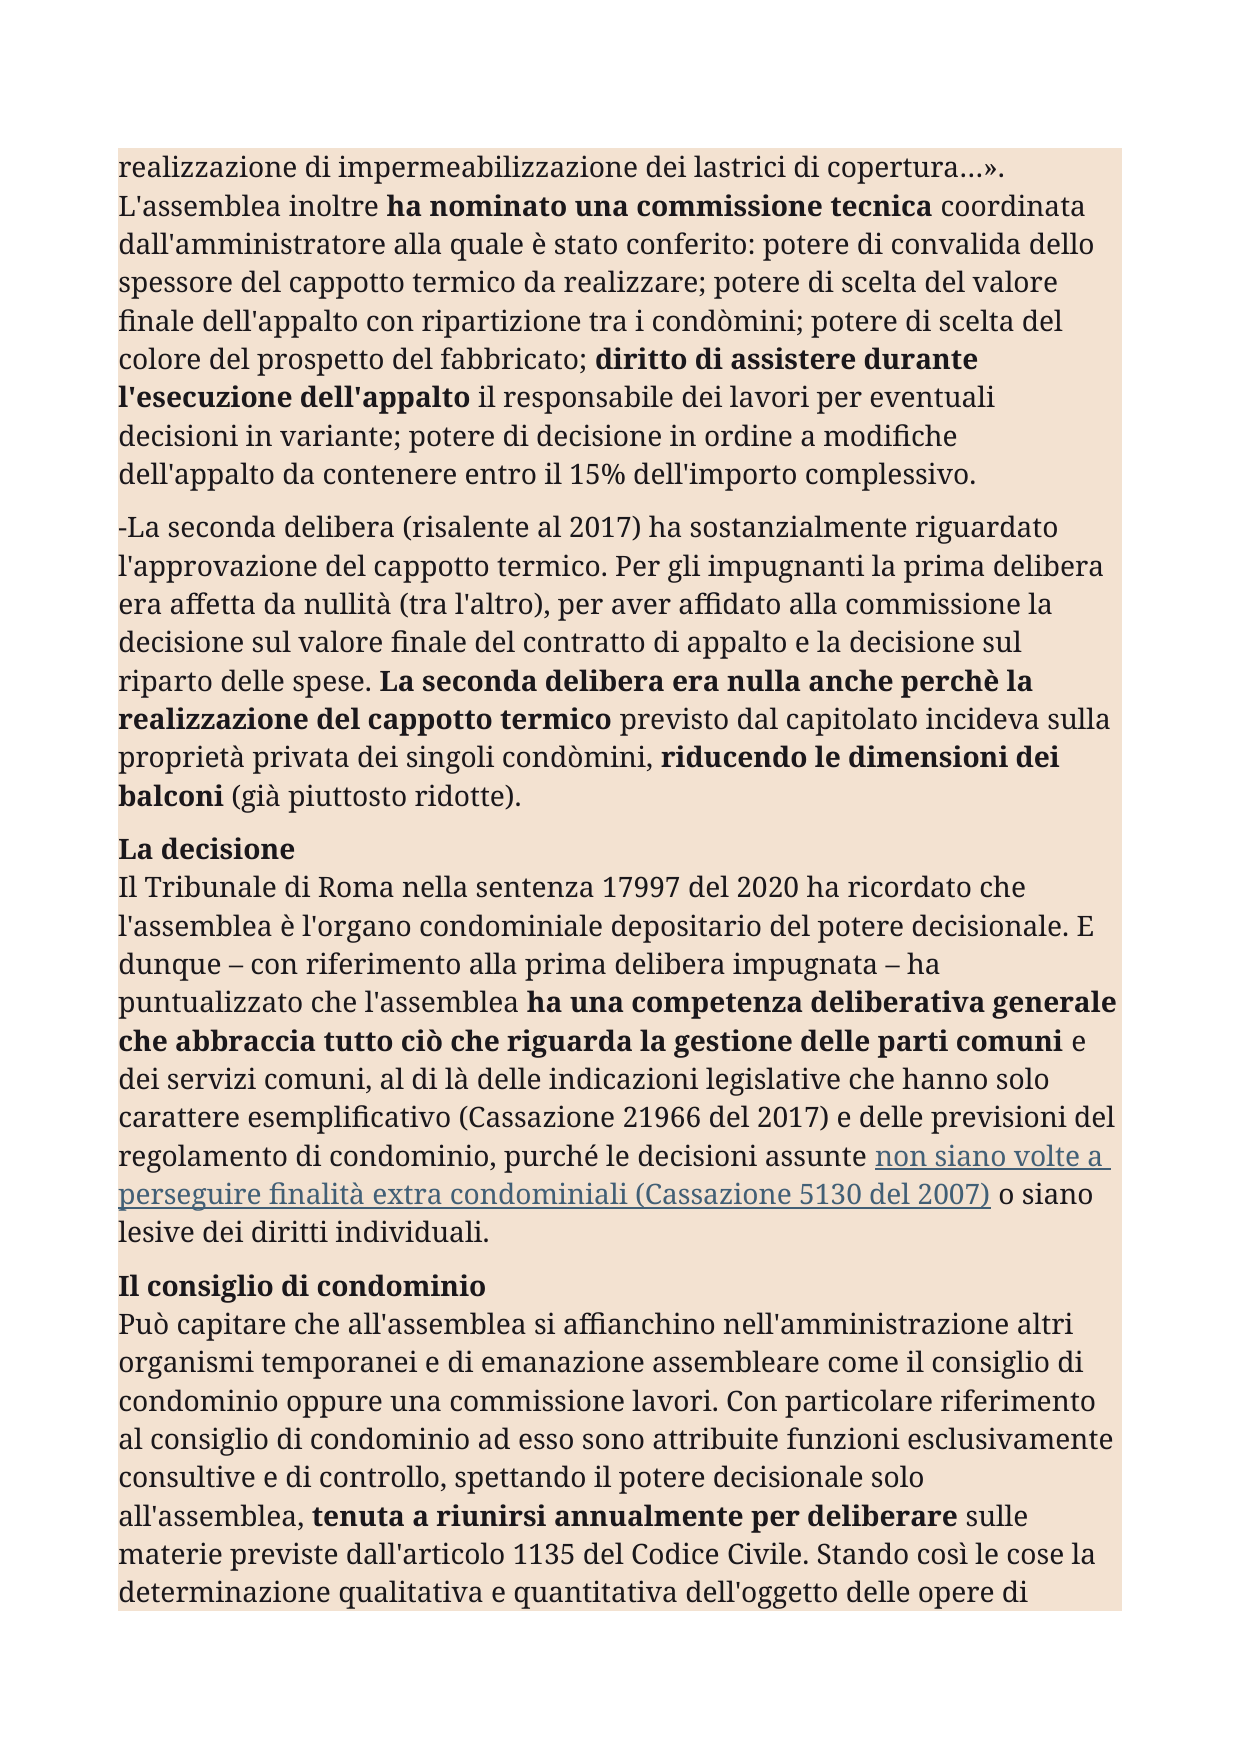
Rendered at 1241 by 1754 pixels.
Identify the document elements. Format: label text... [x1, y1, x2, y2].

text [118, 1266, 1122, 1611]
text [118, 148, 1122, 493]
text La decisione Il Tribunale di Roma nella sentenza 17997 del 2020 ha ricordato che l'assemblea è l'organo condominiale depositario del potere decisionale. E dunque – con riferimento alla prima delibera impugnata – ha puntualizzato che l'assemblea ha una competenza deliberativa generale che abbraccia tutto ciò che riguarda la gestione delle parti comuni e dei servizi comuni, al di là delle indicazioni legislative che hanno solo carattere esemplificativo (Cassazione 21966 del 2017) e delle previsioni del regolamento di condominio, purché le decisioni assunte non siano volte a perseguire finalità extra condominiali (Cassazione 5130 del 2007) o siano lesive dei diritti individuali. [118, 829, 1122, 1251]
text -La seconda delibera (risalente al 2017) ha sostanzialmente riguardato l'approvazione del cappotto termico. Per gli impugnanti la prima delibera era affetta da nullità (tra l'altro), per aver affidato alla commissione la decisione sul valore finale del contratto di appalto e la decisione sul riparto delle spese. La seconda delibera era nulla anche perchè la realizzazione del cappotto termico previsto dal capitolato incideva sulla proprietà privata dei singoli condòmini, riducendo le dimensioni dei balconi (già piuttosto ridotte). [118, 508, 1122, 814]
